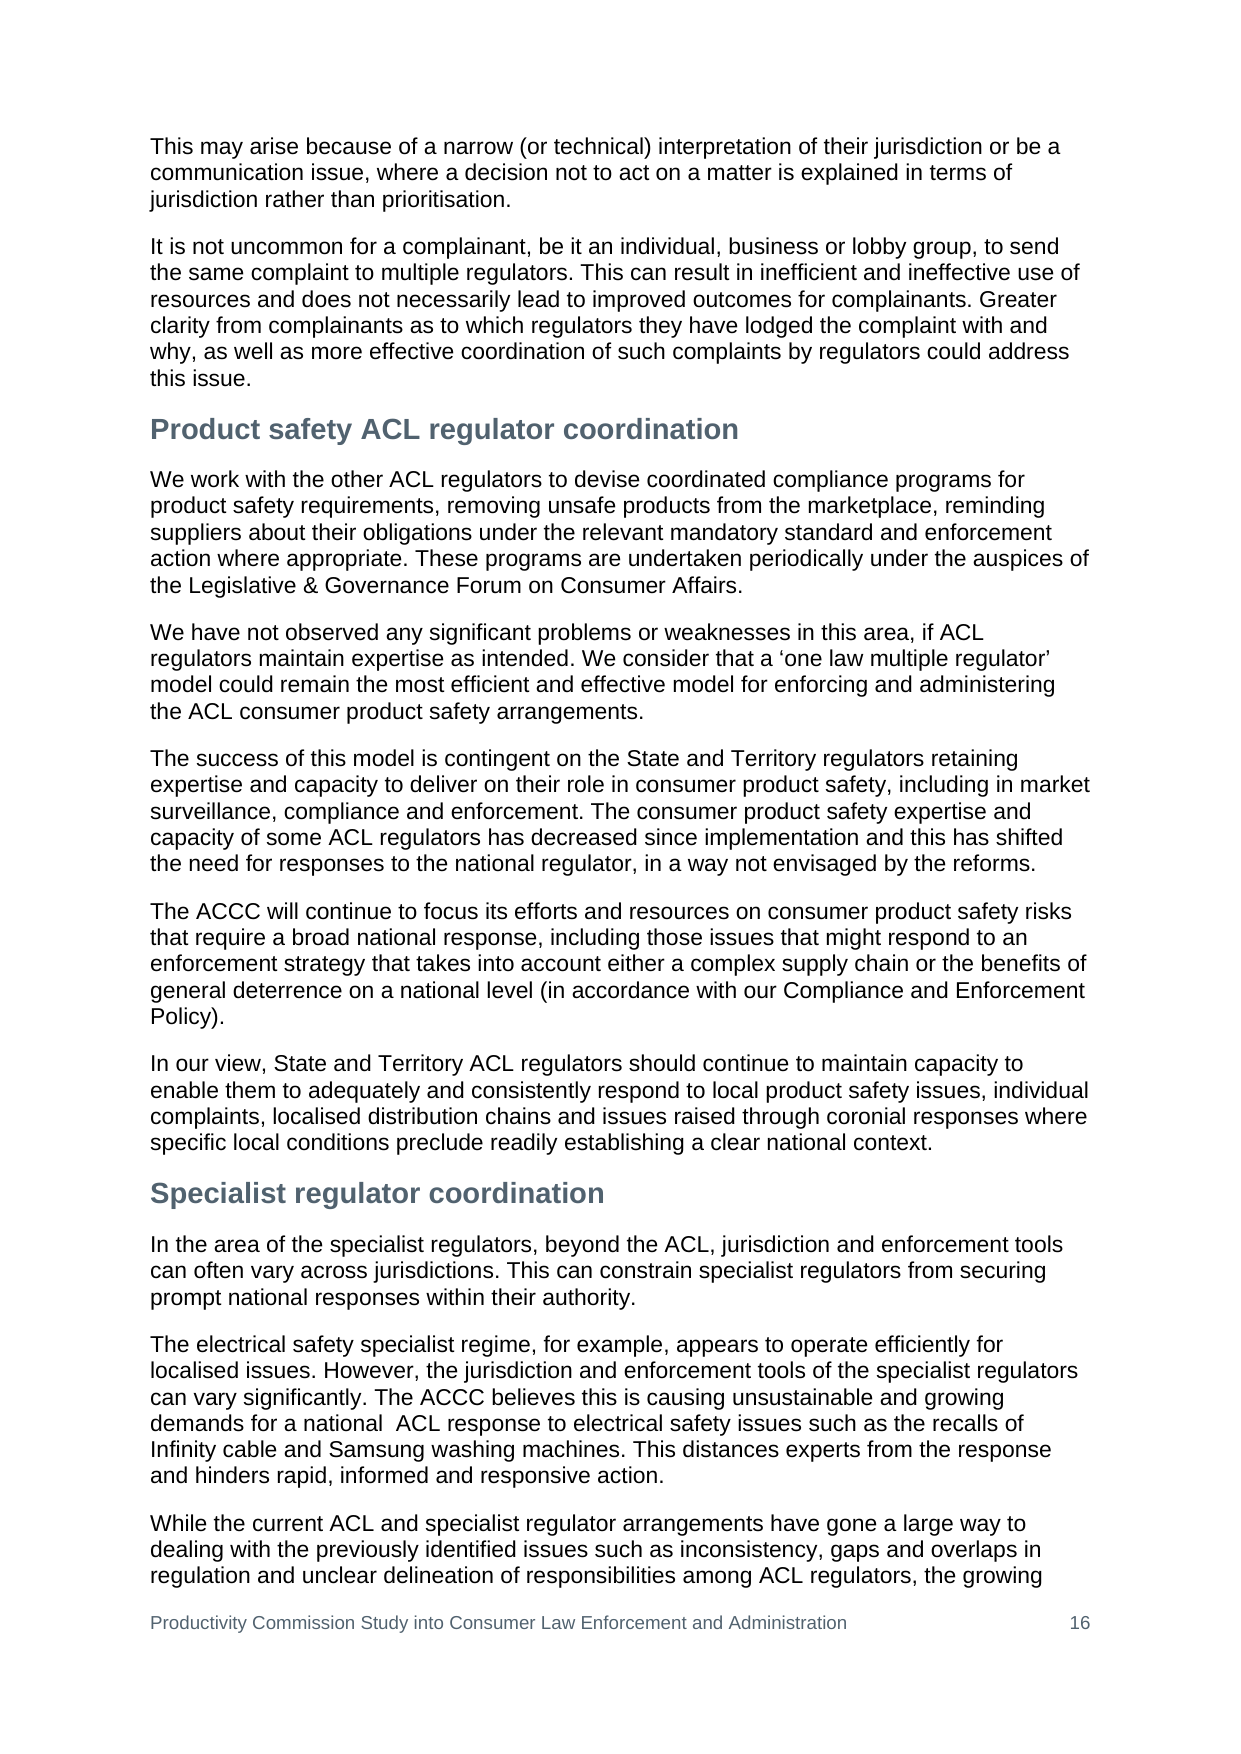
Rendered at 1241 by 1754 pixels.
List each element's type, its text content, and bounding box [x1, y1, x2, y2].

subtitle Specialist regulator coordination [150, 1176, 1090, 1210]
text The electrical safety specialist regime, for example, appears to operate efficiently for localised issues. However, the jurisdiction and enforcement tools of the specialist regulators can vary significantly. The ACCC believes this is causing unsustainable and growing demands for a national ACL response to electrical safety issues such as the recalls of Infinity cable and Samsung washing machines. This distances experts from the response and hinders rapid, informed and responsive action. [150, 1331, 1090, 1489]
text The success of this model is contingent on the State and Territory regulators retaining expertise and capacity to deliver on their role in consumer product safety, including in market surveillance, compliance and enforcement. The consumer product safety expertise and capacity of some ACL regulators has decreased since implementation and this has shifted the need for responses to the national regulator, in a way not envisaged by the reforms. [150, 745, 1090, 877]
text In the area of the specialist regulators, beyond the ACL, jurisdiction and enforcement tools can often vary across jurisdictions. This can constrain specialist regulators from securing prompt national responses within their authority. [150, 1231, 1090, 1310]
text We work with the other ACL regulators to devise coordinated compliance programs for product safety requirements, removing unsafe products from the marketplace, reminding suppliers about their obligations under the relevant mandatory standard and enforcement action where appropriate. These programs are undertaken periodically under the auspices of the Legislative & Governance Forum on Consumer Affairs. [150, 466, 1090, 598]
text The ACCC will continue to focus its efforts and resources on consumer product safety risks that require a broad national response, including those issues that might respond to an enforcement strategy that takes into account either a complex supply chain or the benefits of general deterrence on a national level (in accordance with our Compliance and Enforcement Policy). [150, 898, 1090, 1029]
subtitle Product safety ACL regulator coordination [150, 412, 1090, 445]
text It is not uncommon for a complainant, be it an individual, business or lobby group, to send the same complaint to multiple regulators. This can result in inefficient and ineffective use of resources and does not necessarily lead to improved outcomes for complainants. Greater clarity from complainants as to which regulators they have lodged the complaint with and why, as well as more effective coordination of such complaints by regulators could address this issue. [150, 233, 1090, 391]
text In our view, State and Territory ACL regulators should continue to maintain capacity to enable them to adequately and consistently respond to local product safety issues, individual complaints, localised distribution chains and issues raised through coronial responses where specific local conditions preclude readily establishing a clear national context. [150, 1050, 1090, 1156]
text We have not observed any significant problems or weaknesses in this area, if ACL regulators maintain expertise as intended. We consider that a ‘one law multiple regulator’ model could remain the most efficient and effective model for enforcing and administering the ACL consumer product safety arrangements. [150, 619, 1090, 724]
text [150, 133, 1090, 212]
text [150, 1510, 1090, 1589]
